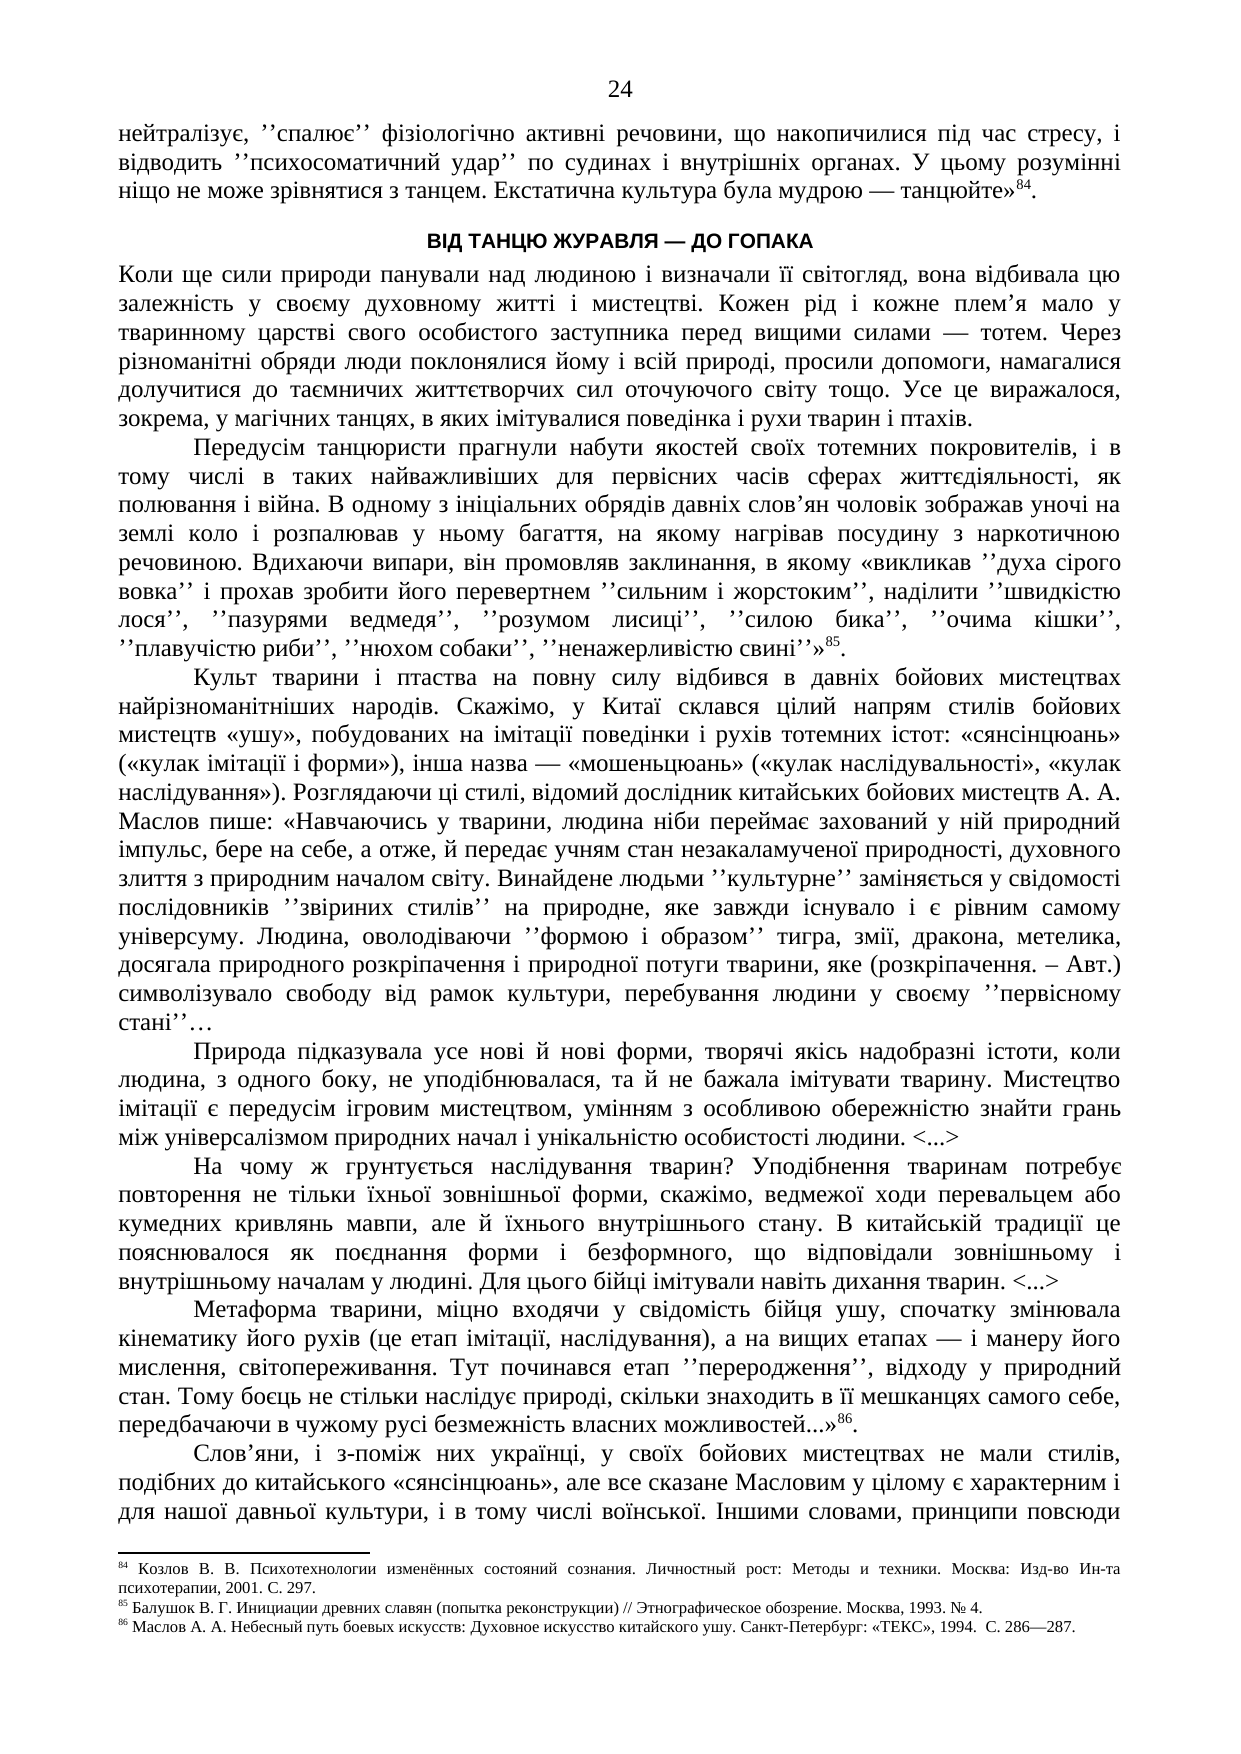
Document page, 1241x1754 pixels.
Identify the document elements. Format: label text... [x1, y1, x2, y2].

text Природа підказувала усе нові й нові форми, творячі якісь надобразні істоти, коли людина, з одного боку, не уподібнювалася, та й не бажала імітувати тварину. Мистецтво імітації є передусім ігровим мистецтвом, умінням з особливою обережністю знайти грань між універсалізмом природних начал і унікальністю особистості людини. <...> [118, 1036, 1122, 1151]
text На чому ж грунтується наслідування тварин? Уподібнення тваринам потребує повторення не тільки їхньої зовнішньої форми, скажімо, ведмежої ходи перевальцем або кумедних кривлянь мавпи, але й їхнього внутрішнього стану. В китайській традиції це пояснювалося як поєднання форми і безформного, що відповідали зовнішньому і внутрішньому началам у людині. Для цього бійці імітували навіть дихання тварин. <...> [118, 1151, 1122, 1294]
text від танцю журавля — до гопака [118, 229, 1122, 253]
text Культ тварини і птаства на повну силу відбився в давніх бойових мистецтвах найрізноманітніших народів. Скажімо, у Китаї склався цілий напрям стилів бойових мистецтв «ушу», побудованих на імітації поведінки і рухів тотемних істот: «сянсінцюань» («кулак імітації і форми»), інша назва — «мошеньцюань» («кулак наслідувальності», «кулак наслідування»). Розглядаючи ці стилі, відомий дослідник китайських бойових мистецтв А. А. Маслов пише: «Навчаючись у тварини, людина ніби переймає захований у ній природний імпульс, бере на себе, а отже, й передає учням стан незакаламученої природності, духовного злиття з природним началом світу. Винайдене людьми ’’культурне’’ заміняється у свідомості послідовників ’’звіриних стилів’’ на природне, яке завжди існувало і є рівним самому універсуму. Людина, оволодіваючи ’’формою і образом’’ тигра, змії, дракона, метелика, досягала природного розкріпачення і природної потуги тварини, яке (розкріпачення. – Авт.) символізувало свободу від рамок культури, перебування людини у своєму ’’первісному стані’’… [118, 662, 1122, 1036]
text Коли ще сили природи панували над людиною і визначали її світогляд, вона відбивала цю залежність у своєму духовному житті і мистецтві. Кожен рід і кожне плем’я мало у тваринному царстві свого особистого заступника перед вищими силами — тотем. Через різноманітні обряди люди поклонялися йому і всій природі, просили допомоги, намагалися долучитися до таємничих життєтворчих сил оточуючого світу тощо. Усе це виражалося, зокрема, у магічних танцях, в яких імітувалися поведінка і рухи тварин і птахів. [118, 259, 1122, 432]
text Передусім танцюристи прагнули набути якостей своїх тотемних покровителів, і в тому числі в таких найважливіших для первісних часів сферах життєдіяльності, як полювання і війна. В одному з ініціальних обрядів давніх слов’ян чоловік зображав уночі на землі коло і розпалював у ньому багаття, на якому нагрівав посудину з наркотичною речовиною. Вдихаючи випари, він промовляв заклинання, в якому «викликав ’’духа сірого вовка’’ і прохав зробити його перевертнем ’’сильним і жорстоким’’, наділити ’’швидкістю лося’’, ’’пазурями ведмедя’’, ’’розумом лисиці’’, ’’силою бика’’, ’’очима кішки’’, ’’плавучістю риби’’, ’’нюхом собаки’’, ’’ненажерливістю свині’’». [118, 432, 1122, 662]
text Метаформа тварини, міцно входячи у свідомість бійця ушу, спочатку змінювала кінематику його рухів (це етап імітації, наслідування), а на вищих етапах — і манеру його мислення, світопереживання. Тут починався етап ’’переродження’’, відходу у природний стан. Тому боєць не стільки наслідує природі, скільки знаходить в її мешканцях самого себе, передбачаючи в чужому русі безмежність власних можливостей...». [118, 1294, 1122, 1438]
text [118, 1438, 1122, 1524]
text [118, 118, 1122, 204]
